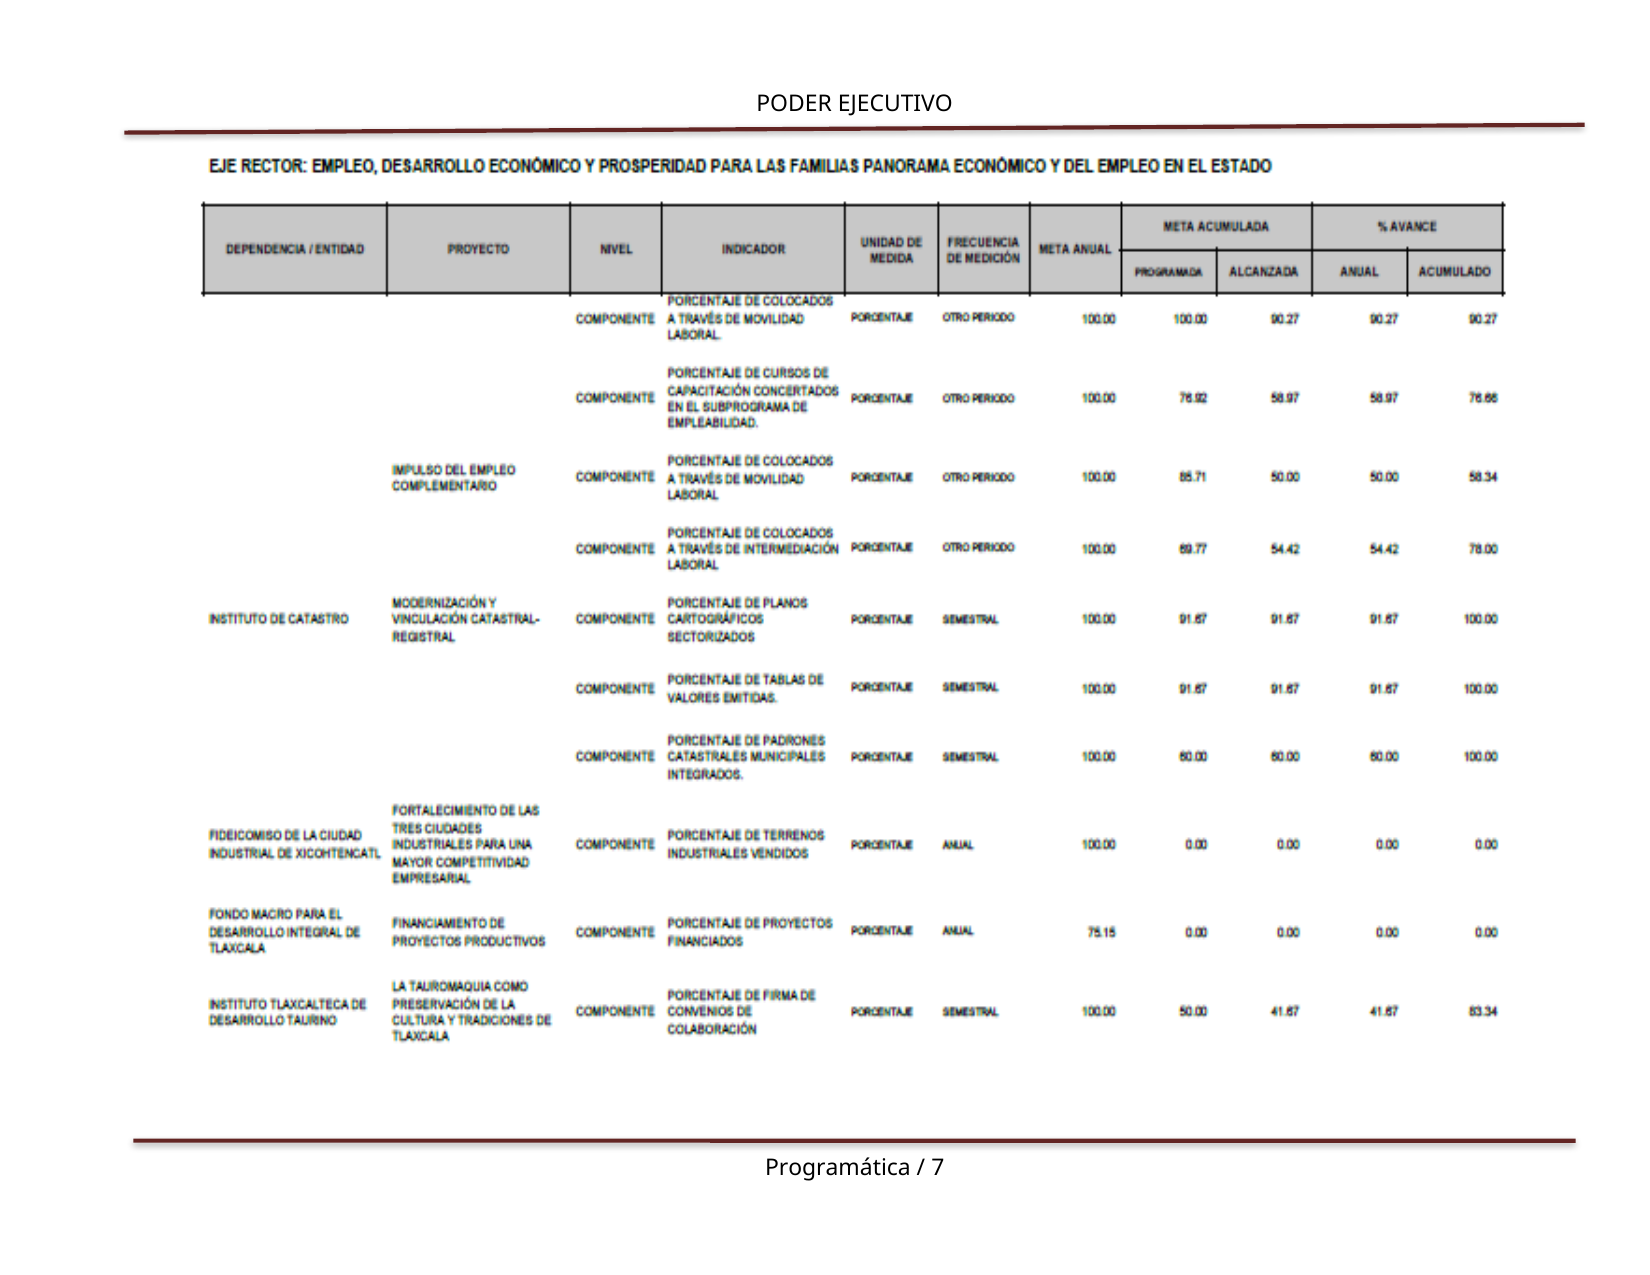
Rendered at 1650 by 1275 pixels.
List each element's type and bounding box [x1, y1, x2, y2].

picture [200, 147, 1509, 1053]
